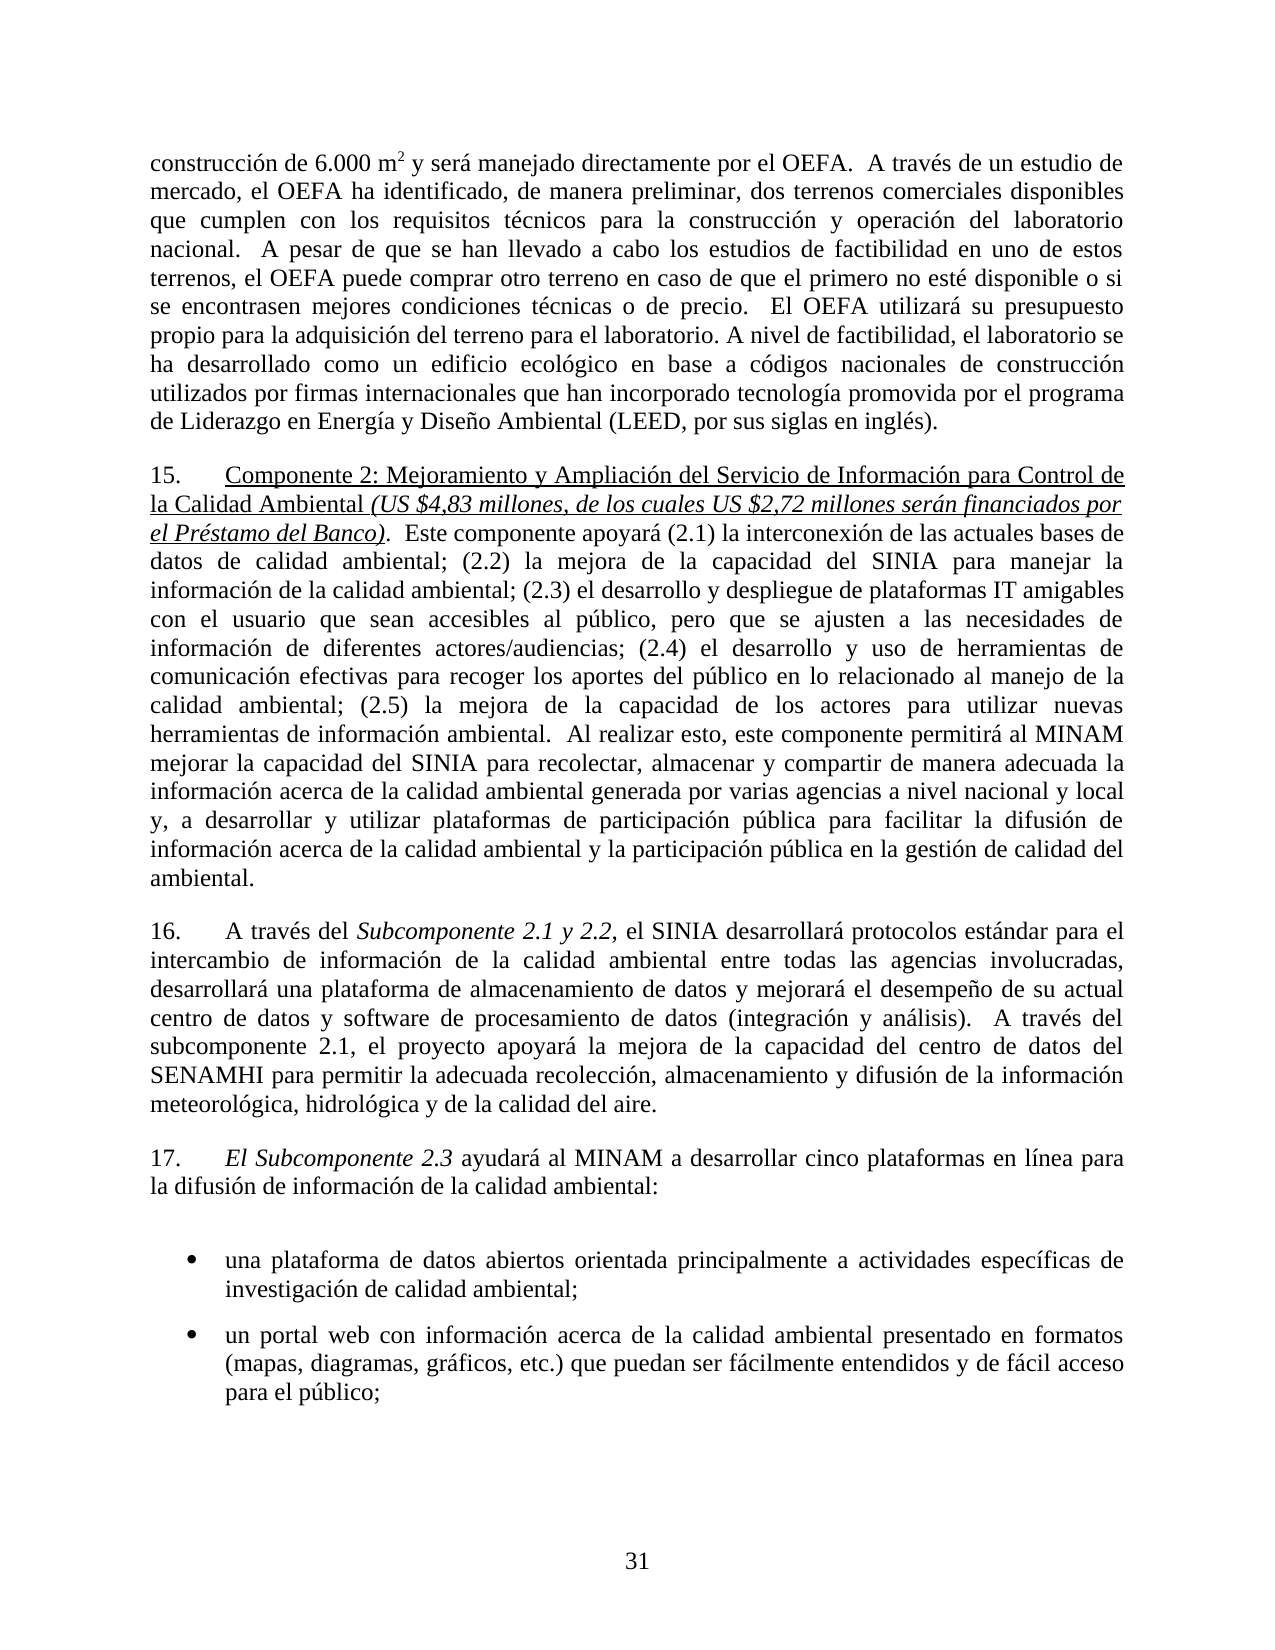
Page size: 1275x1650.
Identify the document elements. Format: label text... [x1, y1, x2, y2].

list A través del Subcomponente 2.1 y 2.2, el SINIA desarrollará protocolos estándar para el intercambio de información de la calidad ambiental entre todas las agencias involucradas, desarrollará una plataforma de almacenamiento de datos y mejorará el desempeño de su actual centro de datos y software de procesamiento de datos (integración y análisis). A través del subcomponente 2.1, el proyecto apoyará la mejora de la capacidad del centro de datos del SENAMHI para permitir la adecuada recolección, almacenamiento y difusión de la información meteorológica, hidrológica y de la calidad del aire. [150, 916, 1125, 1118]
list Componente 2: Mejoramiento y Ampliación del Servicio de Información para Control de la Calidad Ambiental (US $4,83 millones, de los cuales US $2,72 millones serán financiados por el Préstamo del Banco). Este componente apoyará (2.1) la interconexión de las actuales bases de datos de calidad ambiental; (2.2) la mejora de la capacidad del SINIA para manejar la información de la calidad ambiental; (2.3) el desarrollo y despliegue de plataformas IT amigables con el usuario que sean accesibles al público, pero que se ajusten a las necesidades de información de diferentes actores/audiencias; (2.4) el desarrollo y uso de herramientas de comunicación efectivas para recoger los aportes del público en lo relacionado al manejo de la calidad ambiental; (2.5) la mejora de la capacidad de los actores para utilizar nuevas herramientas de información ambiental. Al realizar esto, este componente permitirá al MINAM mejorar la capacidad del SINIA para recolectar, almacenar y compartir de manera adecuada la información acerca de la calidad ambiental generada por varias agencias a nivel nacional y local y, a desarrollar y utilizar plataformas de participación pública para facilitar la difusión de información acerca de la calidad ambiental y la participación pública en la gestión de calidad del ambiental. [150, 460, 1125, 891]
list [150, 148, 1125, 435]
list un portal web con información acerca de la calidad ambiental presentado en formatos (mapas, diagramas, gráficos, etc.) que puedan ser fácilmente entendidos y de fácil acceso para el público; [187, 1320, 1125, 1406]
list El Subcomponente 2.3 ayudará al MINAM a desarrollar cinco plataformas en línea para la difusión de información de la calidad ambiental: [150, 1143, 1125, 1200]
list una plataforma de datos abiertos orientada principalmente a actividades específicas de investigación de calidad ambiental; [187, 1246, 1125, 1303]
